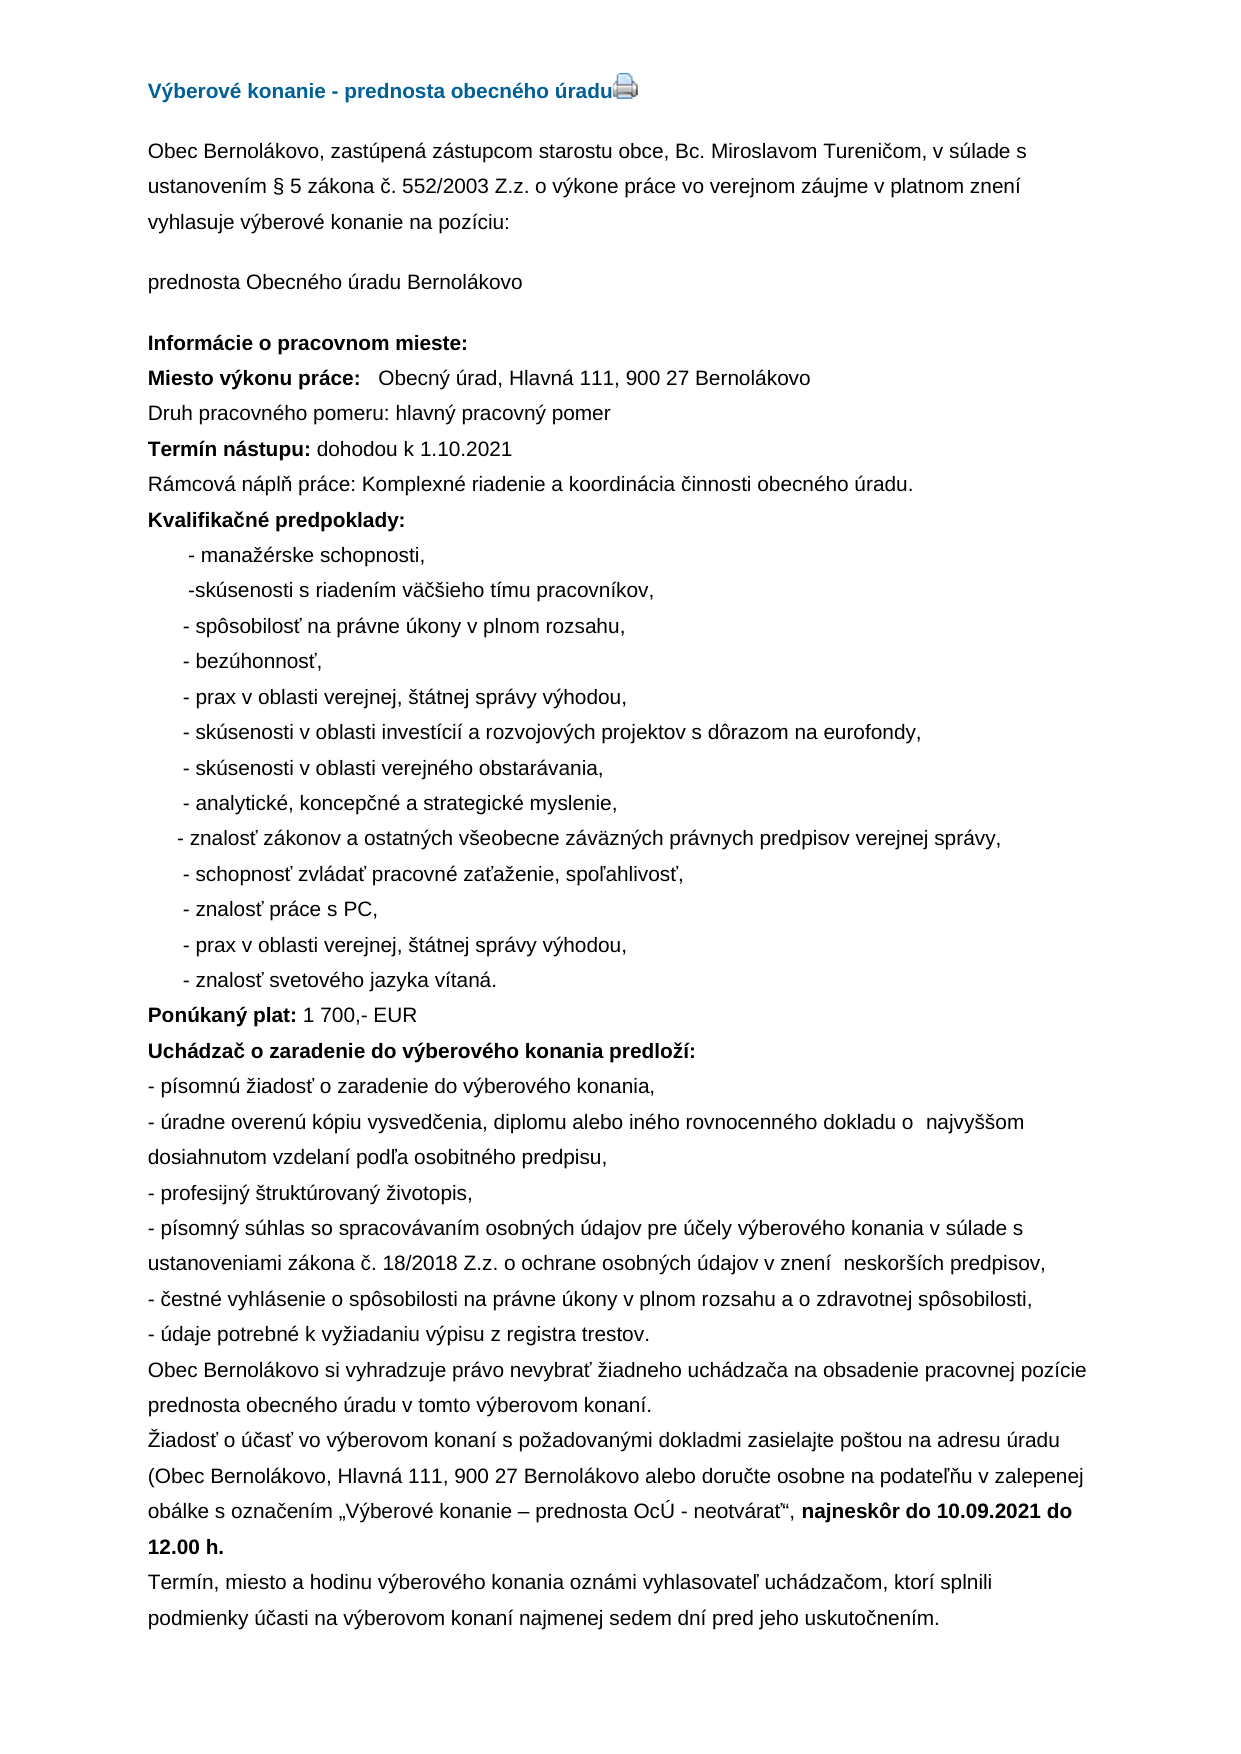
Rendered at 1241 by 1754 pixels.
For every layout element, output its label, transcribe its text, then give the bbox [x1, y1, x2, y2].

text Obec Bernolákovo, zastúpená zástupcom starostu obce, Bc. Miroslavom Tureničom, v súlade s ustanovením § 5 zákona č. 552/2003 Z.z. o výkone práce vo verejnom záujme v platnom znení vyhlasuje výberové konanie na pozíciu: [148, 127, 1093, 233]
text Uchádzač o zaradenie do výberového konania predloží: - písomnú žiadosť o zaradenie do výberového konania, - úradne overenú kópiu vysvedčenia, diplomu alebo iného rovnocenného dokladu o najvyššom dosiahnutom vzdelaní podľa osobitného predpisu, - profesijný štruktúrovaný životopis, - písomný súhlas so spracovávaním osobných údajov pre účely výberového konania v súlade s ustanoveniami zákona č. 18/2018 Z.z. o ochrane osobných údajov v znení neskorších predpisov, - čestné vyhlásenie o spôsobilosti na právne úkony v plnom rozsahu a o zdravotnej spôsobilosti, - údaje potrebné k vyžiadaniu výpisu z registra trestov. Obec Bernolákovo si vyhradzuje právo nevybrať žiadneho uchádzača na obsadenie pracovnej pozície prednosta obecného úradu v tomto výberovom konaní. [148, 1027, 1093, 1417]
text prednosta Obecného úradu Bernolákovo [148, 258, 1093, 294]
picture [612, 73, 638, 99]
text Termín, miesto a hodinu výberového konania oznámi vyhlasovateľ uchádzačom, ktorí splnili podmienky účasti na výberovom konaní najmenej sedem dní pred jeho uskutočnením. [148, 1558, 1093, 1629]
text Výberové konanie - prednosta obecného úradu [148, 74, 1093, 127]
text -skúsenosti s riadením väčšieho tímu pracovníkov, - spôsobilosť na právne úkony v plnom rozsahu, - bezúhonnosť, - prax v oblasti verejnej, štátnej správy výhodou, - skúsenosti v oblasti investícií a rozvojových projektov s dôrazom na eurofondy, - skúsenosti v oblasti verejného obstarávania, - analytické, koncepčné a strategické myslenie, - znalosť zákonov a ostatných všeobecne záväzných právnych predpisov verejnej správy, - schopnosť zvládať pracovné zaťaženie, spoľahlivosť, - znalosť práce s PC, - prax v oblasti verejnej, štátnej správy výhodou, - znalosť svetového jazyka vítaná. [148, 567, 1093, 992]
text Žiadosť o účasť vo výberovom konaní s požadovanými dokladmi zasielajte poštou na adresu úradu (Obec Bernolákovo, Hlavná 111, 900 27 Bernolákovo alebo doručte osobne na podateľňu v zalepenej obálke s označením „Výberové konanie – prednosta OcÚ - neotvárať“, najneskôr do 10.09.2021 do 12.00 h. [148, 1417, 1093, 1558]
text Ponúkaný plat: 1 700,- EUR [148, 992, 1093, 1027]
text Informácie o pracovnom mieste: Miesto výkonu práce: Obecný úrad, Hlavná 111, 900 27 Bernolákovo Druh pracovného pomeru: hlavný pracovný pomer Termín nástupu: dohodou k 1.10.2021 Rámcová náplň práce: Komplexné riadenie a koordinácia činnosti obecného úradu. Kvalifikačné predpoklady: - manažérske schopnosti, [148, 319, 1093, 567]
